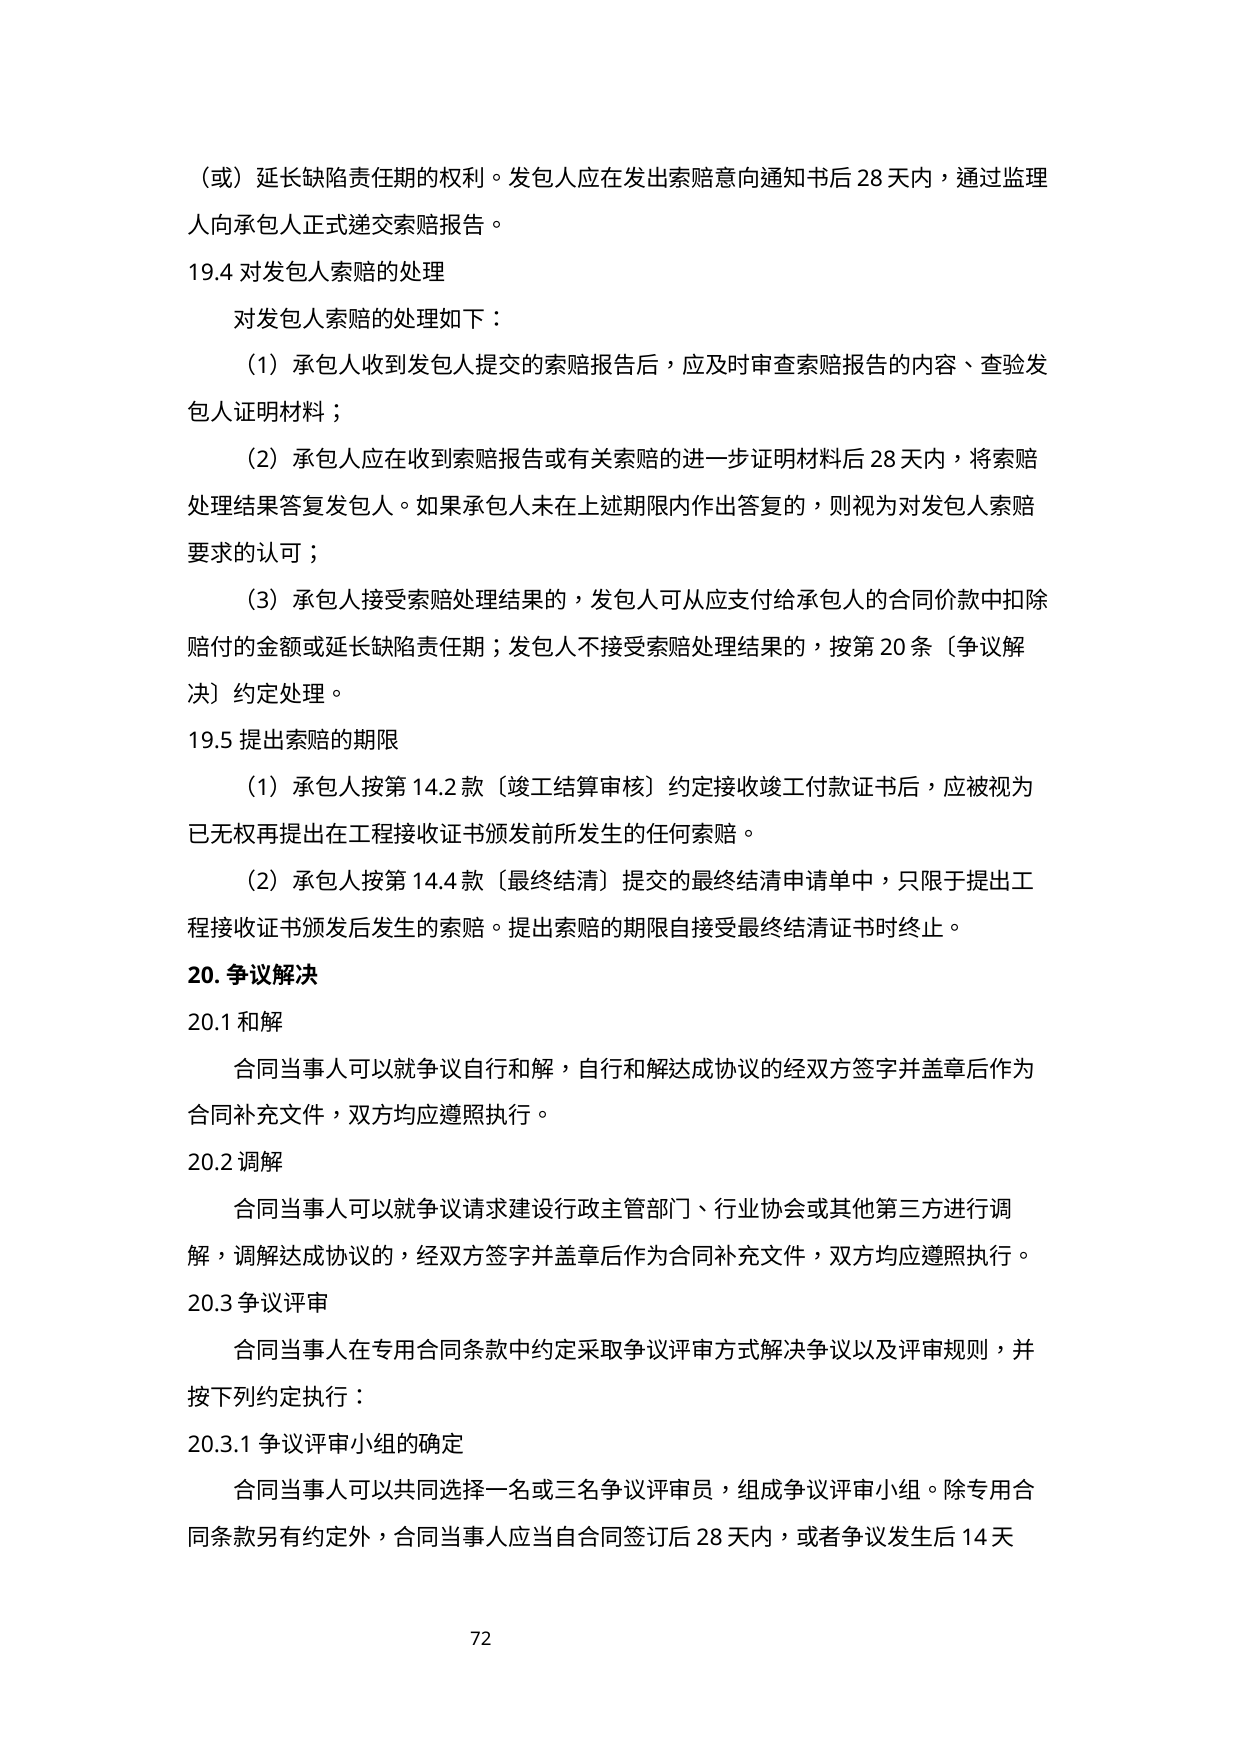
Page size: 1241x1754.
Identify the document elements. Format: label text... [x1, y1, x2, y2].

text （3）承包人接受索赔处理结果的，发包人可从应支付给承包人的合同价款中扣除赔付的金额或延长缺陷责任期；发包人不接受索赔处理结果的，按第20条〔争议解决〕约定处理。 [187, 584, 1053, 709]
text 对发包人索赔的处理如下： [187, 303, 1053, 334]
text 19.4 对发包人索赔的处理 [187, 256, 1053, 287]
text 合同当事人在专用合同条款中约定采取争议评审方式解决争议以及评审规则，并按下列约定执行： [187, 1334, 1053, 1412]
text （1）承包人收到发包人提交的索赔报告后，应及时审查索赔报告的内容、查验发包人证明材料； [187, 349, 1053, 428]
text 19.5 提出索赔的期限 [187, 724, 1053, 756]
text （2）承包人应在收到索赔报告或有关索赔的进一步证明材料后28天内，将索赔处理结果答复发包人。如果承包人未在上述期限内作出答复的，则视为对发包人索赔要求的认可； [187, 443, 1053, 568]
text 合同当事人可以就争议自行和解，自行和解达成协议的经双方签字并盖章后作为合同补充文件，双方均应遵照执行。 [187, 1053, 1053, 1131]
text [187, 1474, 1053, 1553]
text （2）承包人按第14.4款〔最终结清〕提交的最终结清申请单中，只限于提出工程接收证书颁发后发生的索赔。提出索赔的期限自接受最终结清证书时终止。 [187, 865, 1053, 943]
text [187, 162, 1053, 240]
text 合同当事人可以就争议请求建设行政主管部门、行业协会或其他第三方进行调解，调解达成协议的，经双方签字并盖章后作为合同补充文件，双方均应遵照执行。 [187, 1193, 1053, 1271]
text 20.2调解 [187, 1146, 1053, 1178]
text 20.1和解 [187, 1006, 1053, 1037]
text （1）承包人按第14.2款〔竣工结算审核〕约定接收竣工付款证书后，应被视为已无权再提出在工程接收证书颁发前所发生的任何索赔。 [187, 771, 1053, 849]
text 20.3.1 争议评审小组的确定 [187, 1428, 1053, 1459]
text 20. 争议解决 [187, 959, 1053, 990]
text 20.3争议评审 [187, 1287, 1053, 1318]
